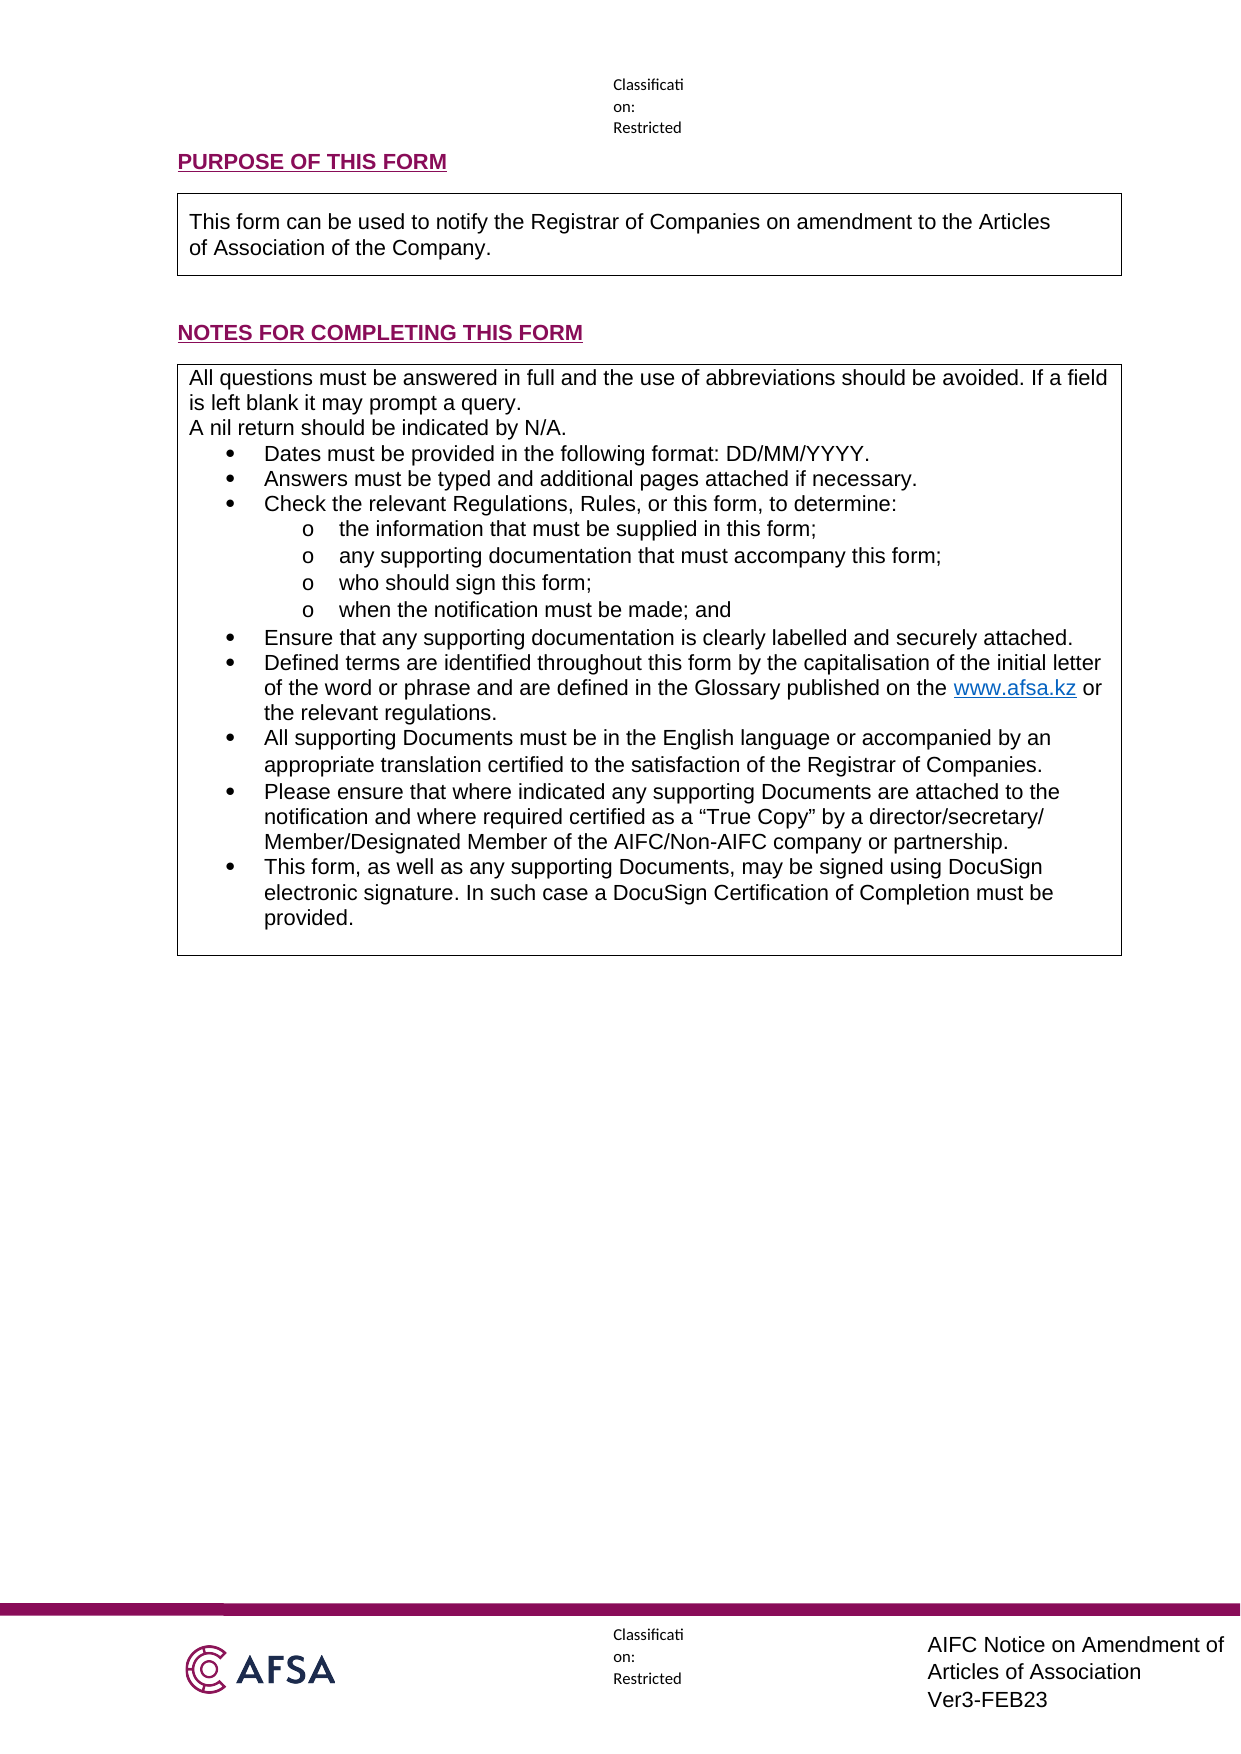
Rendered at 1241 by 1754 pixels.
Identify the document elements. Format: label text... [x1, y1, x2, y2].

table_header All questions must be answered in full and the use of abbreviations should be avoided. If a field is left blank it may prompt a query. A nil return should be indicated by N/A. Dates must be provided in the following format: DD/MM/YYYY. Answers must be typed and additional pages attached if necessary. Check the relevant Regulations, Rules, or this form, to determine: the information that must be supplied in this form; any supporting documentation that must accompany this form; who should sign this form; when the notification must be made; and Ensure that any supporting documentation is clearly labelled and securely attached. Defined terms are identified throughout this form by the capitalisation of the initial letter of the word or phrase and are defined in the Glossary published on the www.afsa.kz or the relevant regulations. All supporting Documents must be in the English language or accompanied by an appropriate translation certified to the satisfaction of the Registrar of Companies. Please ensure that where indicated any supporting Documents are attached to the notification and where required certified as a “True Copy” by a director/secretary/ Member/Designated Member of the AIFC/Non-AIFC company or partnership. This form, as well as any supporting Documents, may be signed using DocuSign electronic signature. In such case a DocuSign Certification of Completion must be provided. [178, 365, 1121, 955]
picture [185, 1645, 335, 1694]
table_header This form can be used to notify the Registrar of Companies on amendment to the Articles of Association of the Company. [178, 194, 1121, 275]
text NOTES FOR COMPLETING THIS FORM [177, 320, 1122, 345]
text PURPOSE OF THIS FORM [177, 149, 1122, 174]
